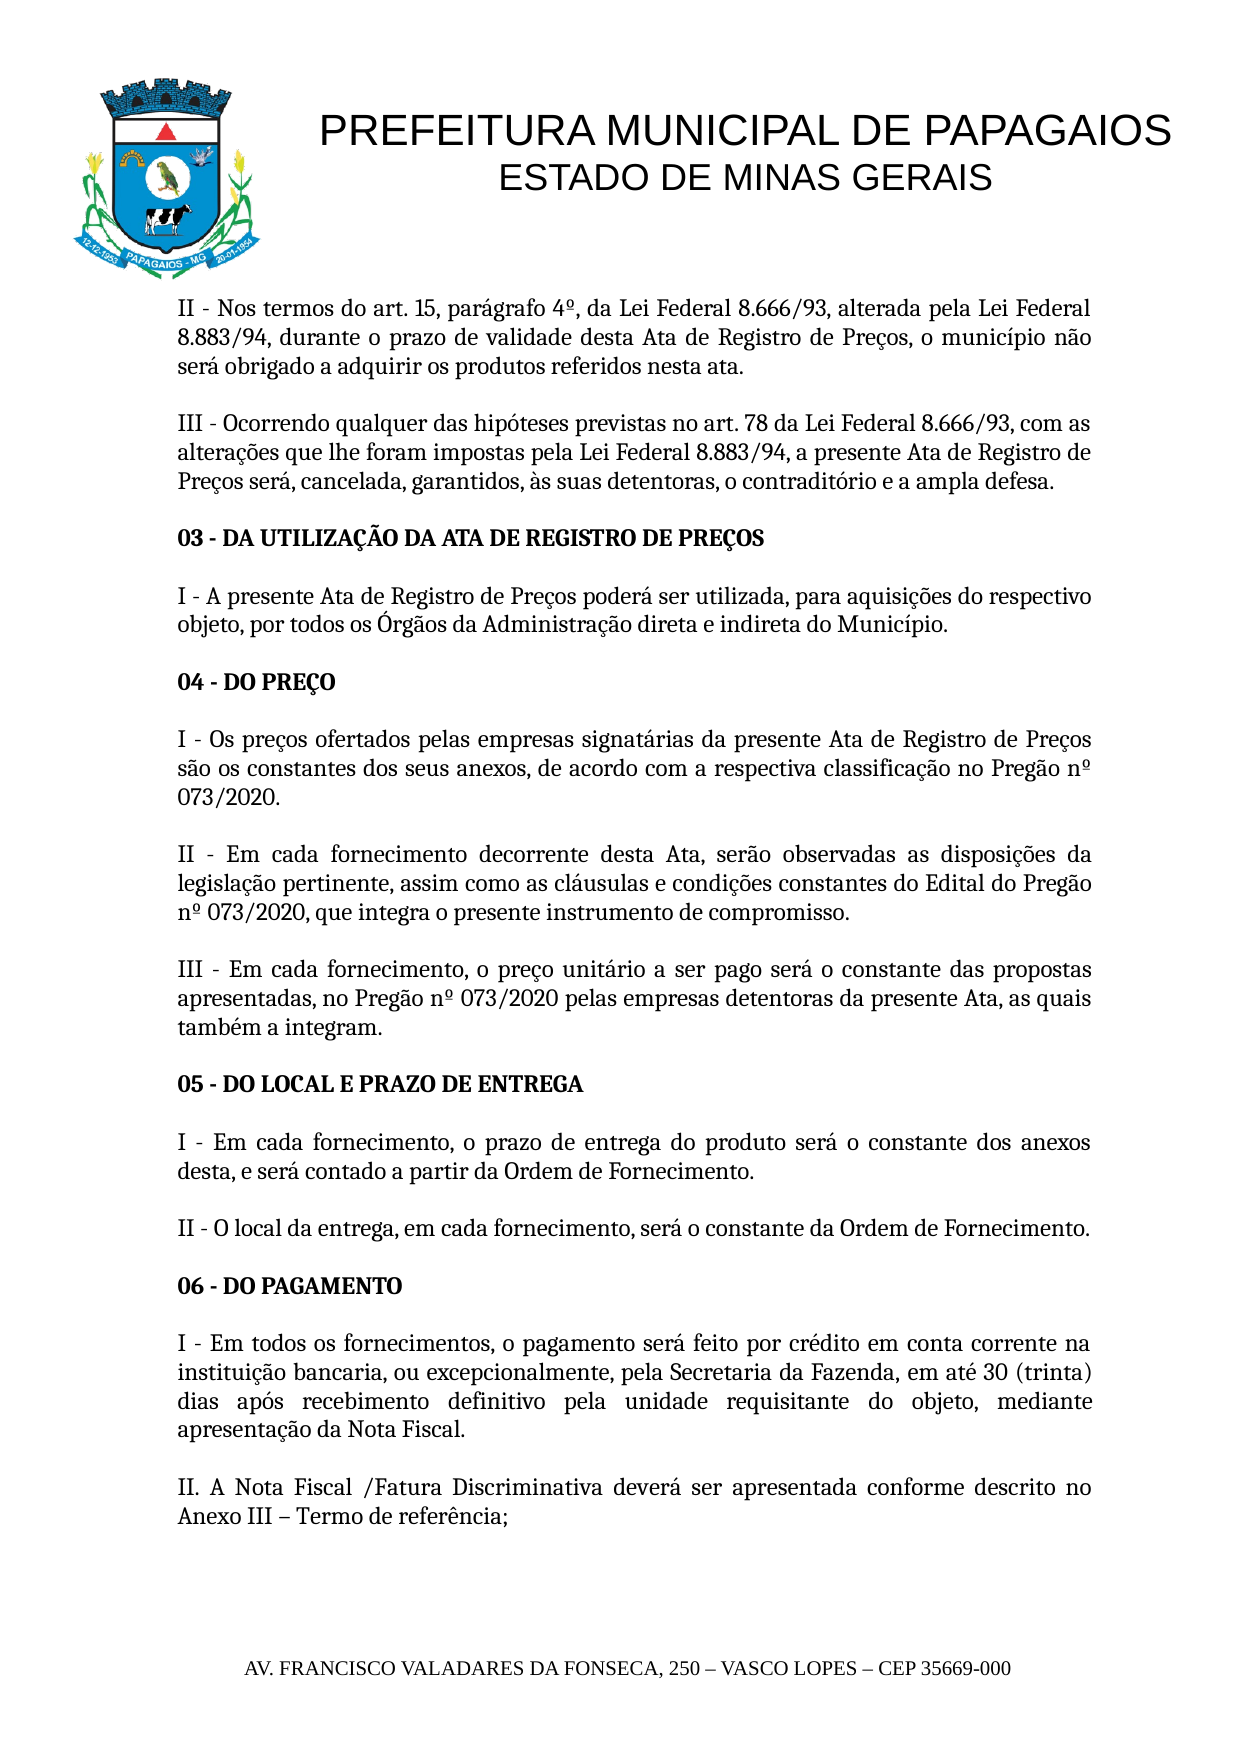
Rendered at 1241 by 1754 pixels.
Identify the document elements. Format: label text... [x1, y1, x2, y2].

text III - Ocorrendo qualquer das hipóteses previstas no art. 78 da Lei Federal 8.666/93, com as alterações que lhe foram impostas pela Lei Federal 8.883/94, a presente Ata de Registro de Preços será, cancelada, garantidos, às suas detentoras, o contraditório e a ampla defesa. [177, 409, 1093, 495]
text 05 - DO LOCAL E PRAZO DE ENTREGA [177, 1070, 1093, 1099]
text II. A Nota Fiscal /Fatura Discriminativa deverá ser apresentada conforme descrito no Anexo III – Termo de referência; [177, 1473, 1093, 1530]
text I - A presente Ata de Registro de Preços poderá ser utilizada, para aquisições do respectivo objeto, por todos os Órgãos da Administração direta e indireta do Município. [177, 582, 1093, 639]
text II - Em cada fornecimento decorrente desta Ata, serão observadas as disposições da legislação pertinente, assim como as cláusulas e condições constantes do Edital do Pregão nº 073/2020, que integra o presente instrumento de compromisso. [177, 840, 1093, 927]
text I - Em todos os fornecimentos, o pagamento será feito por crédito em conta corrente na instituição bancaria, ou excepcionalmente, pela Secretaria da Fazenda, em até 30 (trinta) dias após recebimento definitivo pela unidade requisitante do objeto, mediante apresentação da Nota Fiscal. [177, 1329, 1093, 1444]
picture [72, 73, 262, 281]
text II - Nos termos do art. 15, parágrafo 4º, da Lei Federal 8.666/93, alterada pela Lei Federal 8.883/94, durante o prazo de validade desta Ata de Registro de Preços, o município não será obrigado a adquirir os produtos referidos nesta ata. [177, 294, 1093, 380]
text II - O local da entrega, em cada fornecimento, será o constante da Ordem de Fornecimento. [177, 1214, 1093, 1243]
text III - Em cada fornecimento, o preço unitário a ser pago será o constante das propostas apresentadas, no Pregão nº 073/2020 pelas empresas detentoras da presente Ata, as quais também a integram. [177, 955, 1093, 1042]
text 04 - DO PREÇO [177, 668, 1093, 697]
text 06 - DO PAGAMENTO [177, 1272, 1093, 1300]
text I - Em cada fornecimento, o prazo de entrega do produto será o constante dos anexos desta, e será contado a partir da Ordem de Fornecimento. [177, 1128, 1093, 1185]
text I - Os preços ofertados pelas empresas signatárias da presente Ata de Registro de Preços são os constantes dos seus anexos, de acordo com a respectiva classificação no Pregão nº 073/2020. [177, 725, 1093, 812]
text 03 - DA UTILIZAÇÃO DA ATA DE REGISTRO DE PREÇOS [177, 524, 1093, 553]
